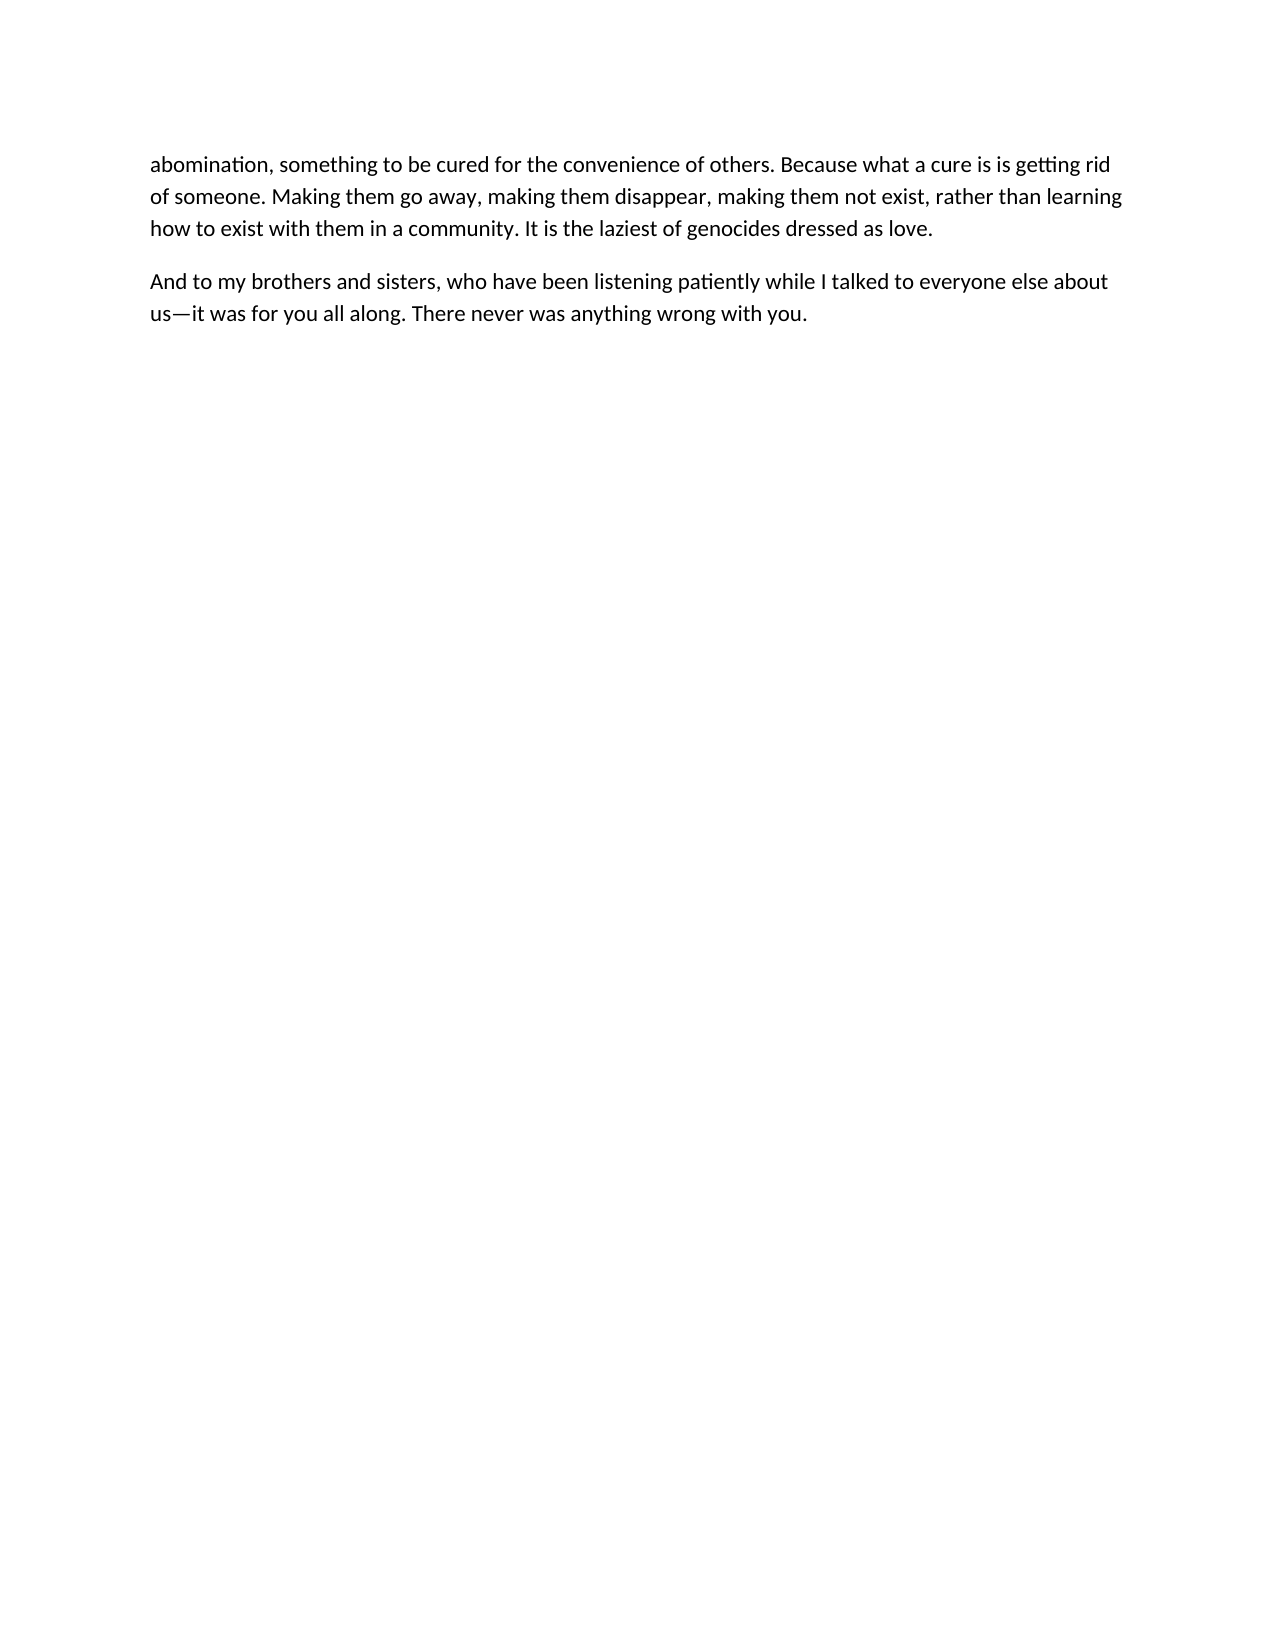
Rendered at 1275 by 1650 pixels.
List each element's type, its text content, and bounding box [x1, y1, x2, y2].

text And to my brothers and sisters, who have been listening patiently while I talked to everyone else about us—it was for you all along. There never was anything wrong with you. [150, 267, 1125, 328]
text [150, 150, 1125, 242]
